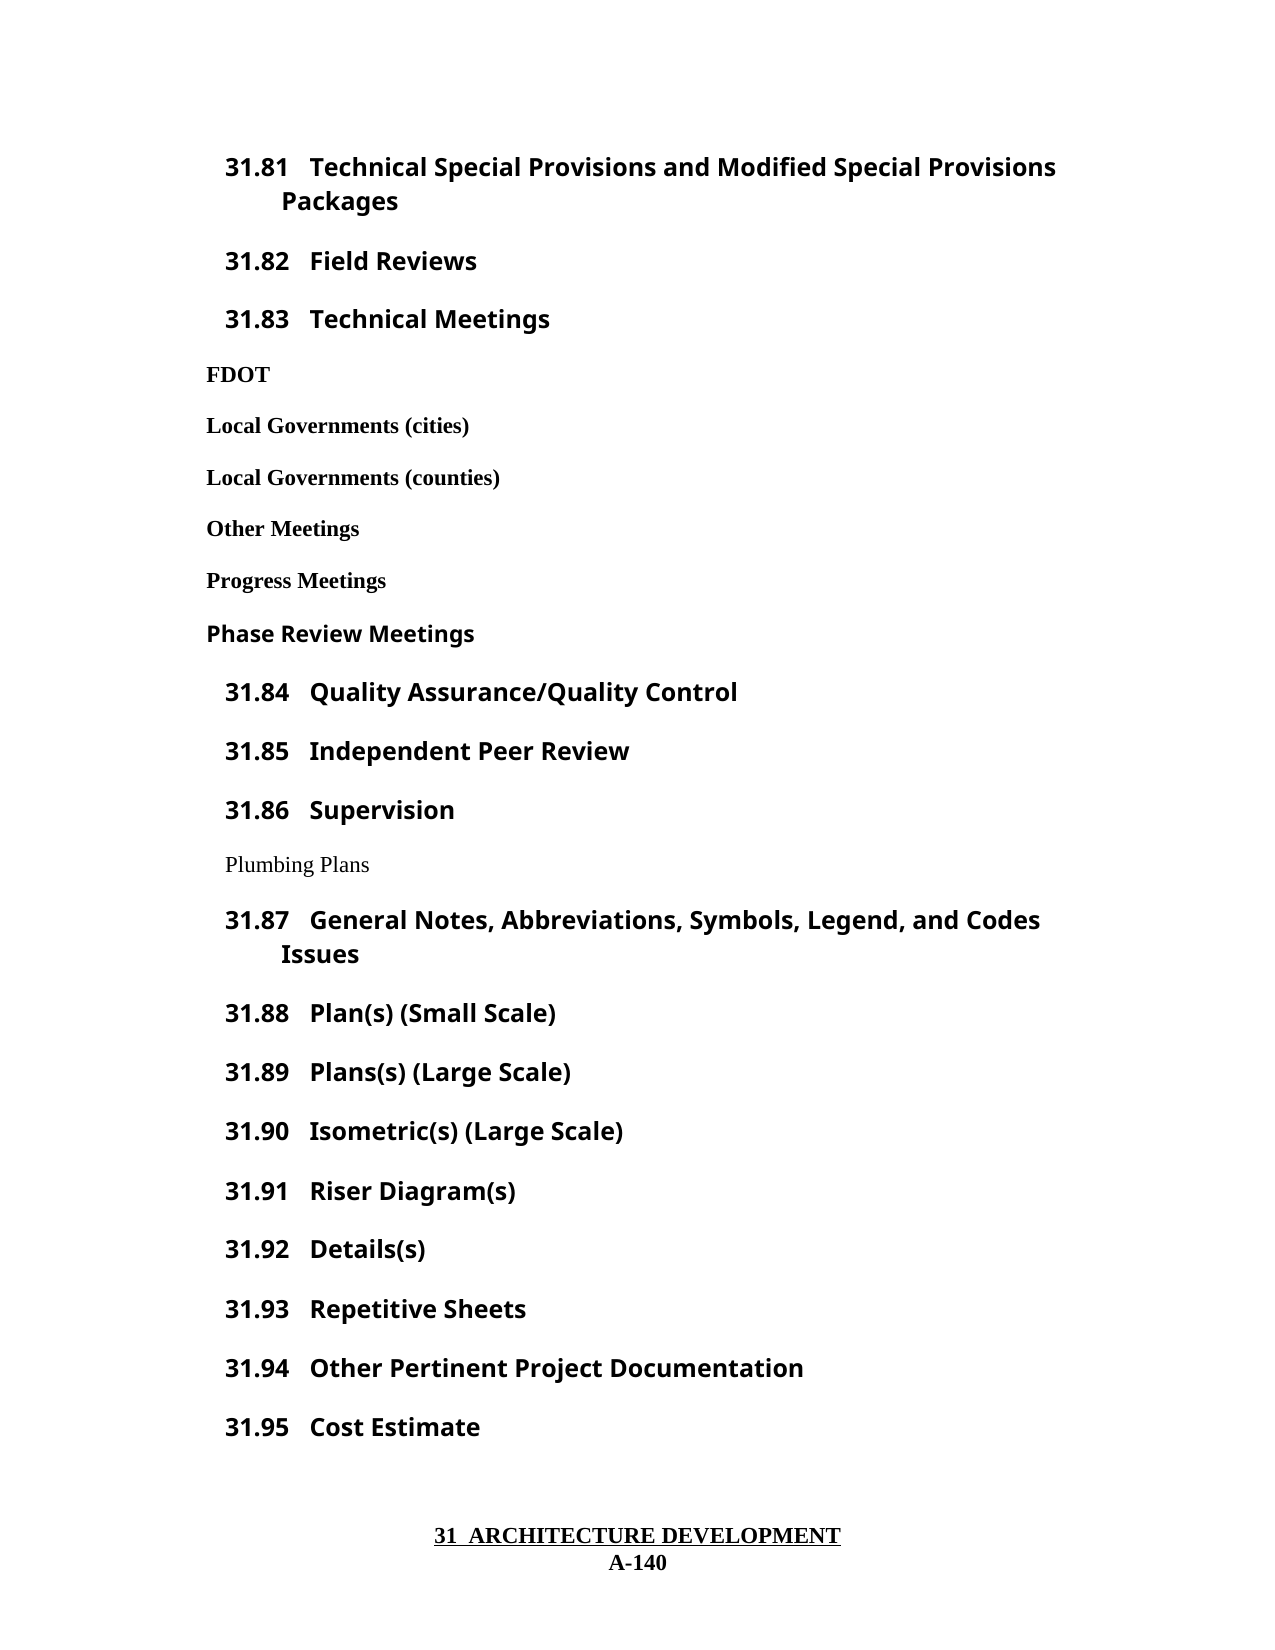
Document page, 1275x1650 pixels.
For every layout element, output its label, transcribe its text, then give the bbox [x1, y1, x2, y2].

subtitle Other Pertinent Project Documentation [225, 1350, 1125, 1384]
subtitle Independent Peer Review [225, 733, 1125, 767]
subtitle FDOT [206, 361, 1125, 388]
subtitle Quality Assurance/Quality Control [225, 674, 1125, 708]
subtitle Plan(s) (Small Scale) [225, 996, 1125, 1030]
subtitle Cost Estimate [225, 1409, 1125, 1443]
subtitle Repetitive Sheets [225, 1291, 1125, 1325]
subtitle Local Governments (cities) [206, 413, 1125, 439]
subtitle Supervision [225, 792, 1125, 826]
text Plumbing Plans [225, 851, 1125, 878]
subtitle Riser Diagram(s) [225, 1173, 1125, 1207]
subtitle General Notes, Abbreviations, Symbols, Legend, and Codes Issues [225, 903, 1125, 971]
subtitle Phase Review Meetings [206, 618, 1125, 649]
subtitle Plans(s) (Large Scale) [225, 1055, 1125, 1089]
subtitle Field Reviews [225, 243, 1125, 277]
subtitle Progress Meetings [206, 567, 1125, 593]
subtitle Isometric(s) (Large Scale) [225, 1114, 1125, 1148]
subtitle Local Governments (counties) [206, 464, 1125, 490]
subtitle Other Meetings [206, 515, 1125, 542]
subtitle Technical Special Provisions and Modified Special Provisions Packages [225, 150, 1125, 218]
subtitle Technical Meetings [225, 302, 1125, 336]
subtitle Details(s) [225, 1232, 1125, 1266]
